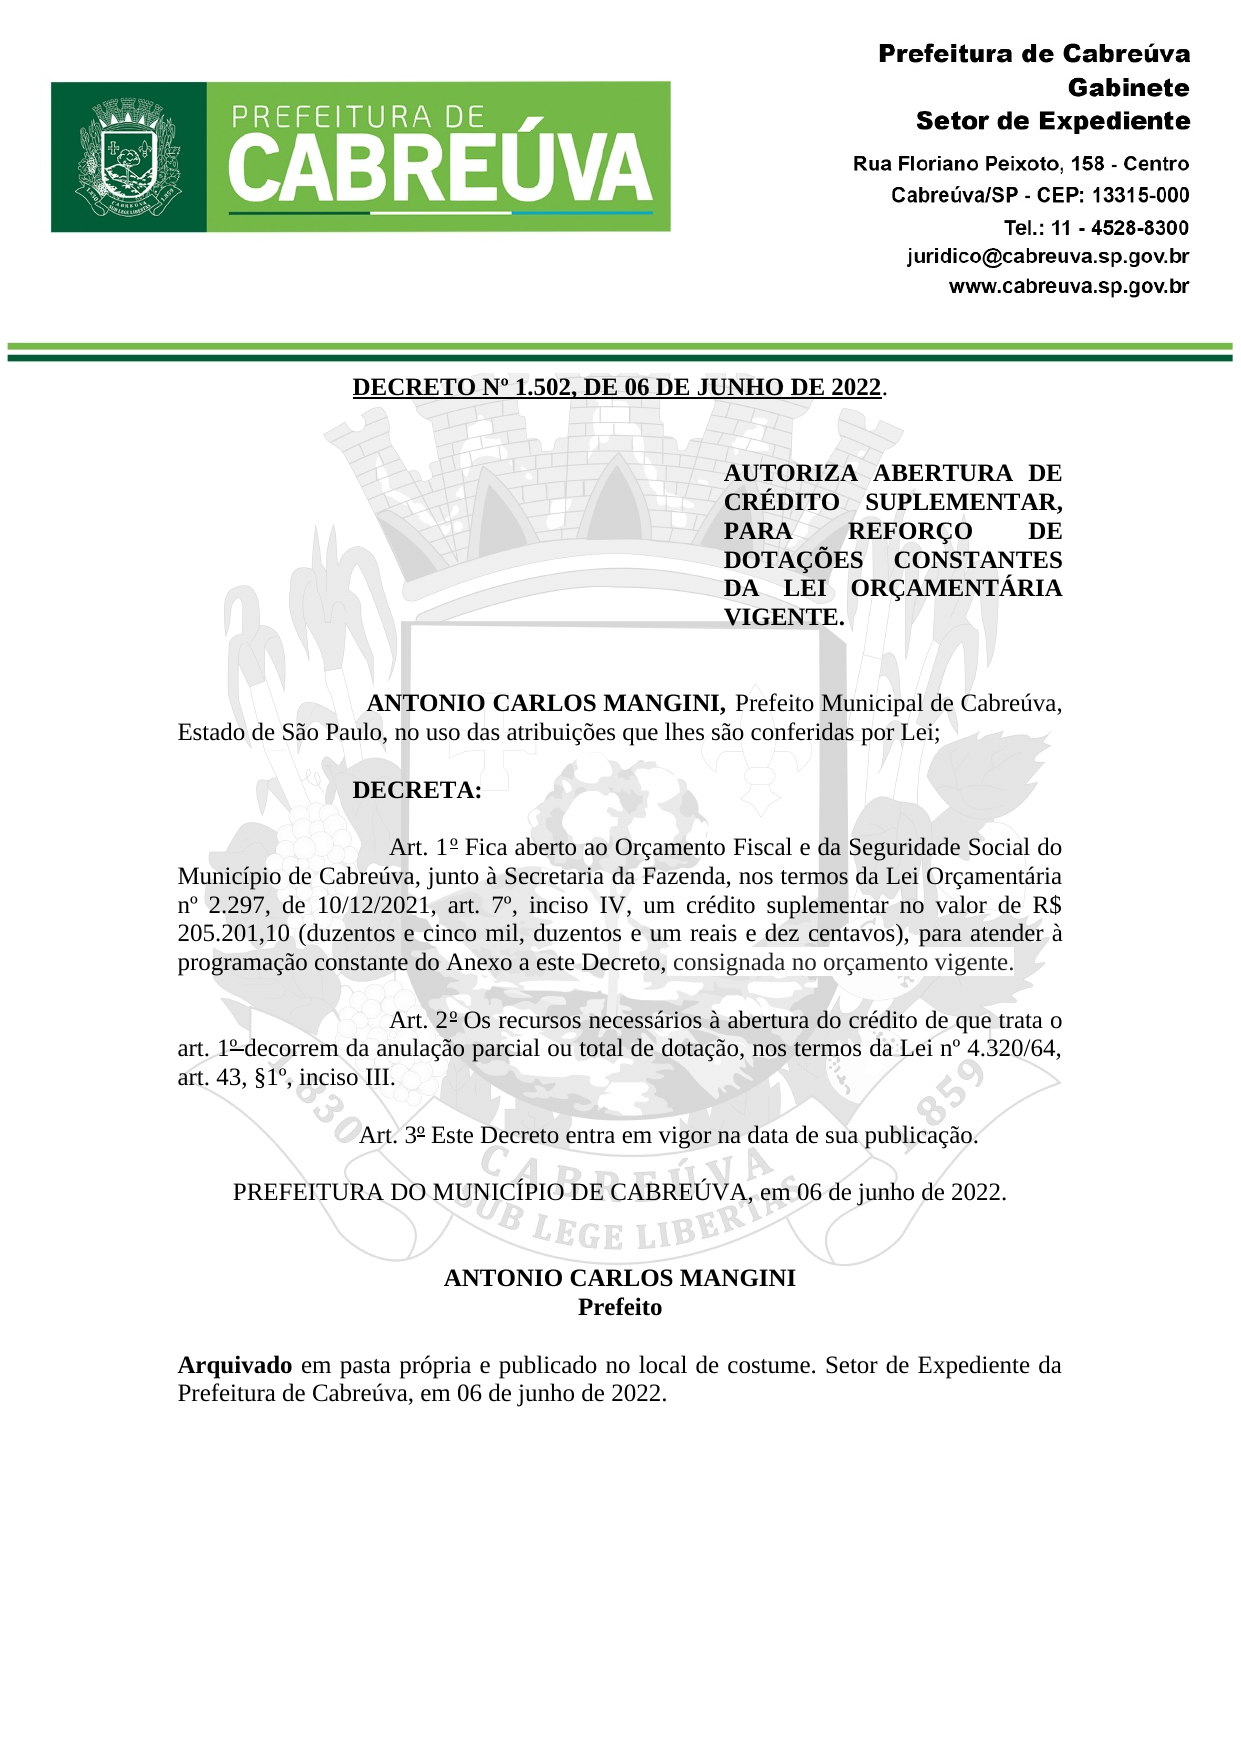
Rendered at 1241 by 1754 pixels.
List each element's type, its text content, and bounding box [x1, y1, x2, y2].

text DECRETO Nº 1.502, DE 06 DE JUNHO DE 2022. [177, 148, 1063, 401]
text Prefeito [177, 1292, 1063, 1321]
text ANTONIO CARLOS MANGINI, Prefeito Municipal de Cabreúva, Estado de São Paulo, no uso das atribuições que lhes são conferidas por Lei; [177, 688, 1063, 746]
text Art. 1º Fica aberto ao Orçamento Fiscal e da Seguridade Social do Município de Cabreúva, junto à Secretaria da Fazenda, nos termos da Lei Orçamentária nº 2.297, de 10/12/2021, art. 7º, inciso IV, um crédito suplementar no valor de R$ 205.201,10 (duzentos e cinco mil, duzentos e um reais e dez centavos), para atender à programação constante do Anexo a este Decreto, consignada no orçamento vigente. [177, 832, 1063, 976]
text DECRETA: [177, 775, 1063, 803]
text Art. 2º Os recursos necessários à abertura do crédito de que trata o art. 1º decorrem da anulação parcial ou total de dotação, nos termos da Lei nº 4.320/64, art. 43, §1º, inciso III. [177, 1005, 1063, 1091]
picture [6, 0, 1233, 373]
text ANTONIO CARLOS MANGINI [177, 1263, 1063, 1292]
text PREFEITURA DO MUNICÍPIO DE CABREÚVA, em 06 de junho de 2022. [177, 1177, 1063, 1206]
text Arquivado em pasta própria e publicado no local de costume. Setor de Expediente da Prefeitura de Cabreúva, em 06 de junho de 2022. [177, 1350, 1063, 1407]
text Art. 3º Este Decreto entra em vigor na data de sua publicação. [177, 1120, 1063, 1148]
text AUTORIZA ABERTURA DE CRÉDITO SUPLEMENTAR, PARA REFORÇO DE DOTAÇÕES CONSTANTES DA LEI ORÇAMENTÁRIA VIGENTE. [723, 458, 1063, 631]
